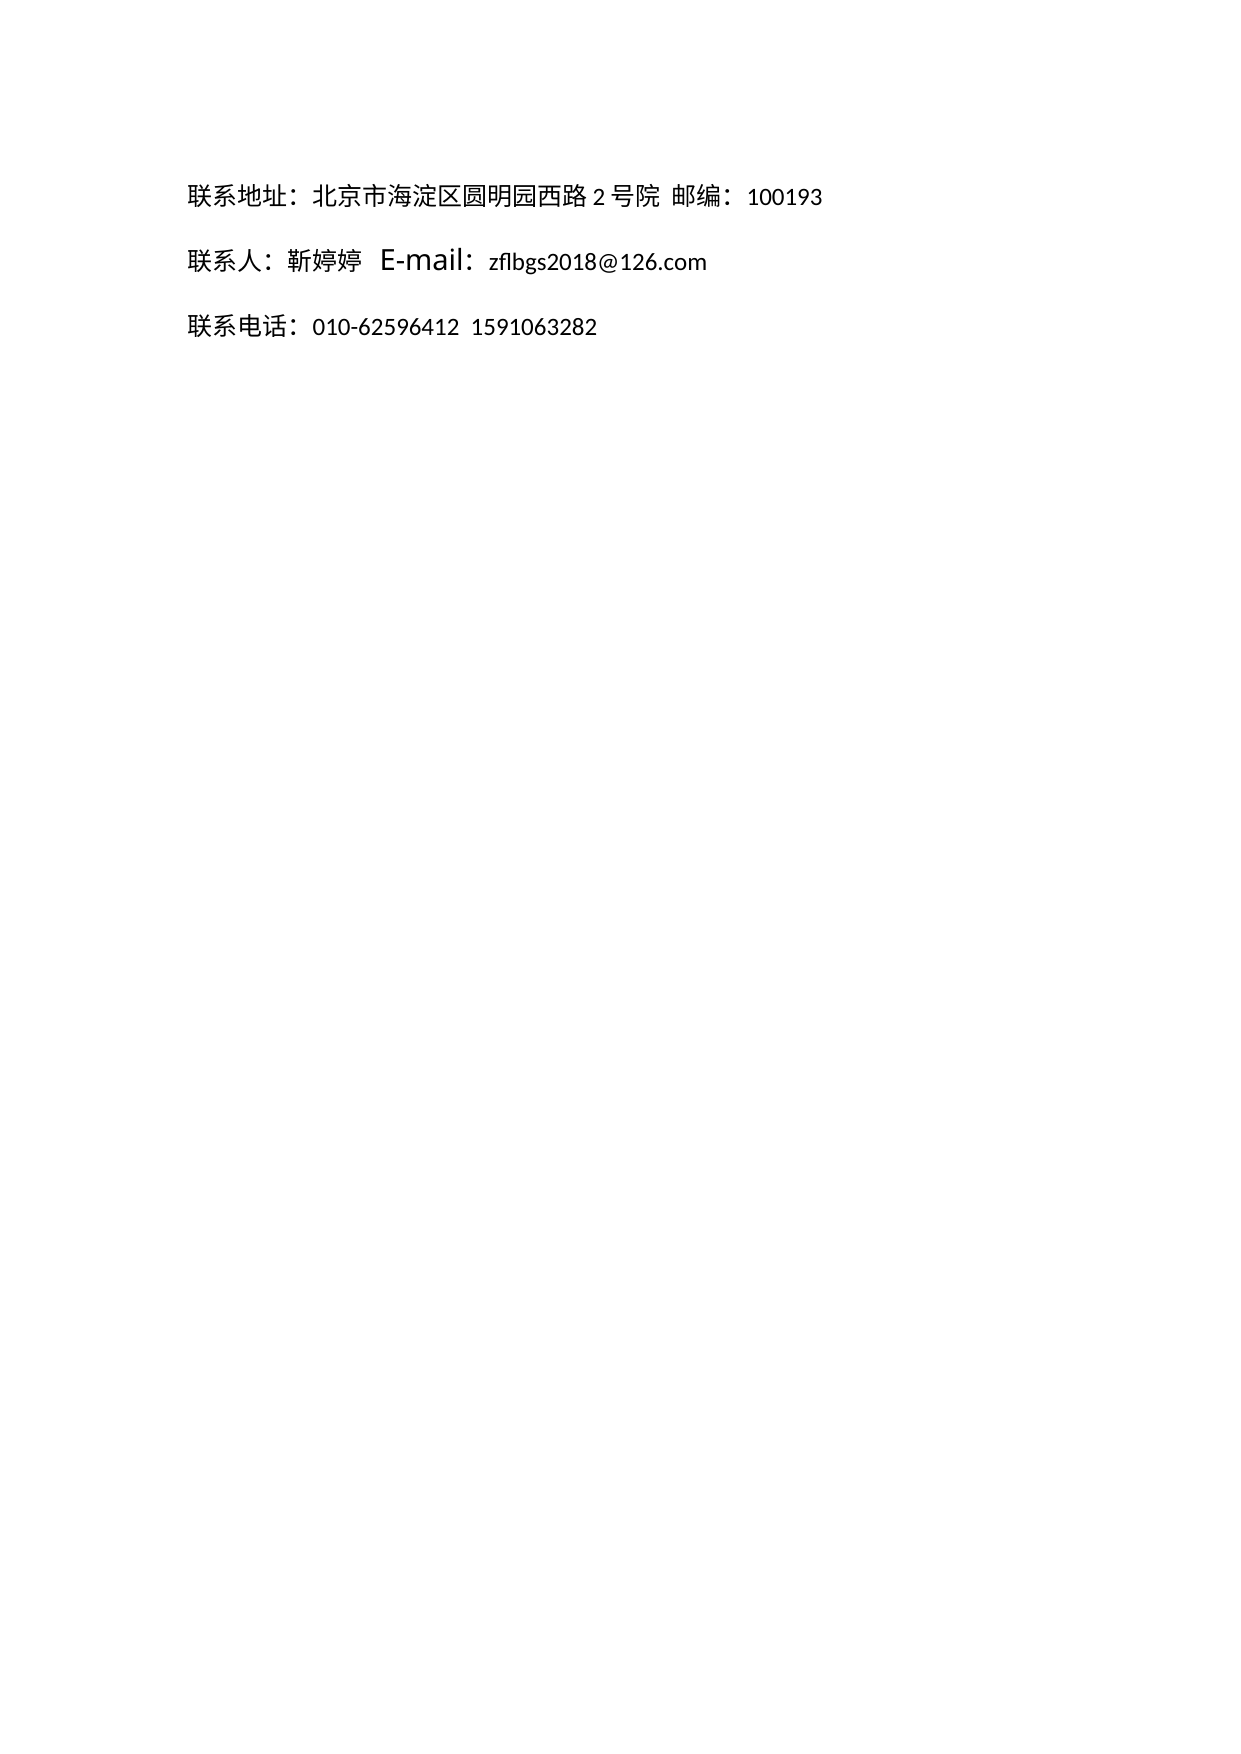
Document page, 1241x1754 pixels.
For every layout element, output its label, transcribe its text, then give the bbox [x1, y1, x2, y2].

text 联系电话：010-62596412 1591063282 [187, 292, 1053, 357]
text 联系地址：北京市海淀区圆明园西路2号院 邮编：100193 [187, 162, 1053, 227]
text 联系人：靳婷婷 E-mail：zflbgs2018@126.com [187, 227, 1053, 292]
